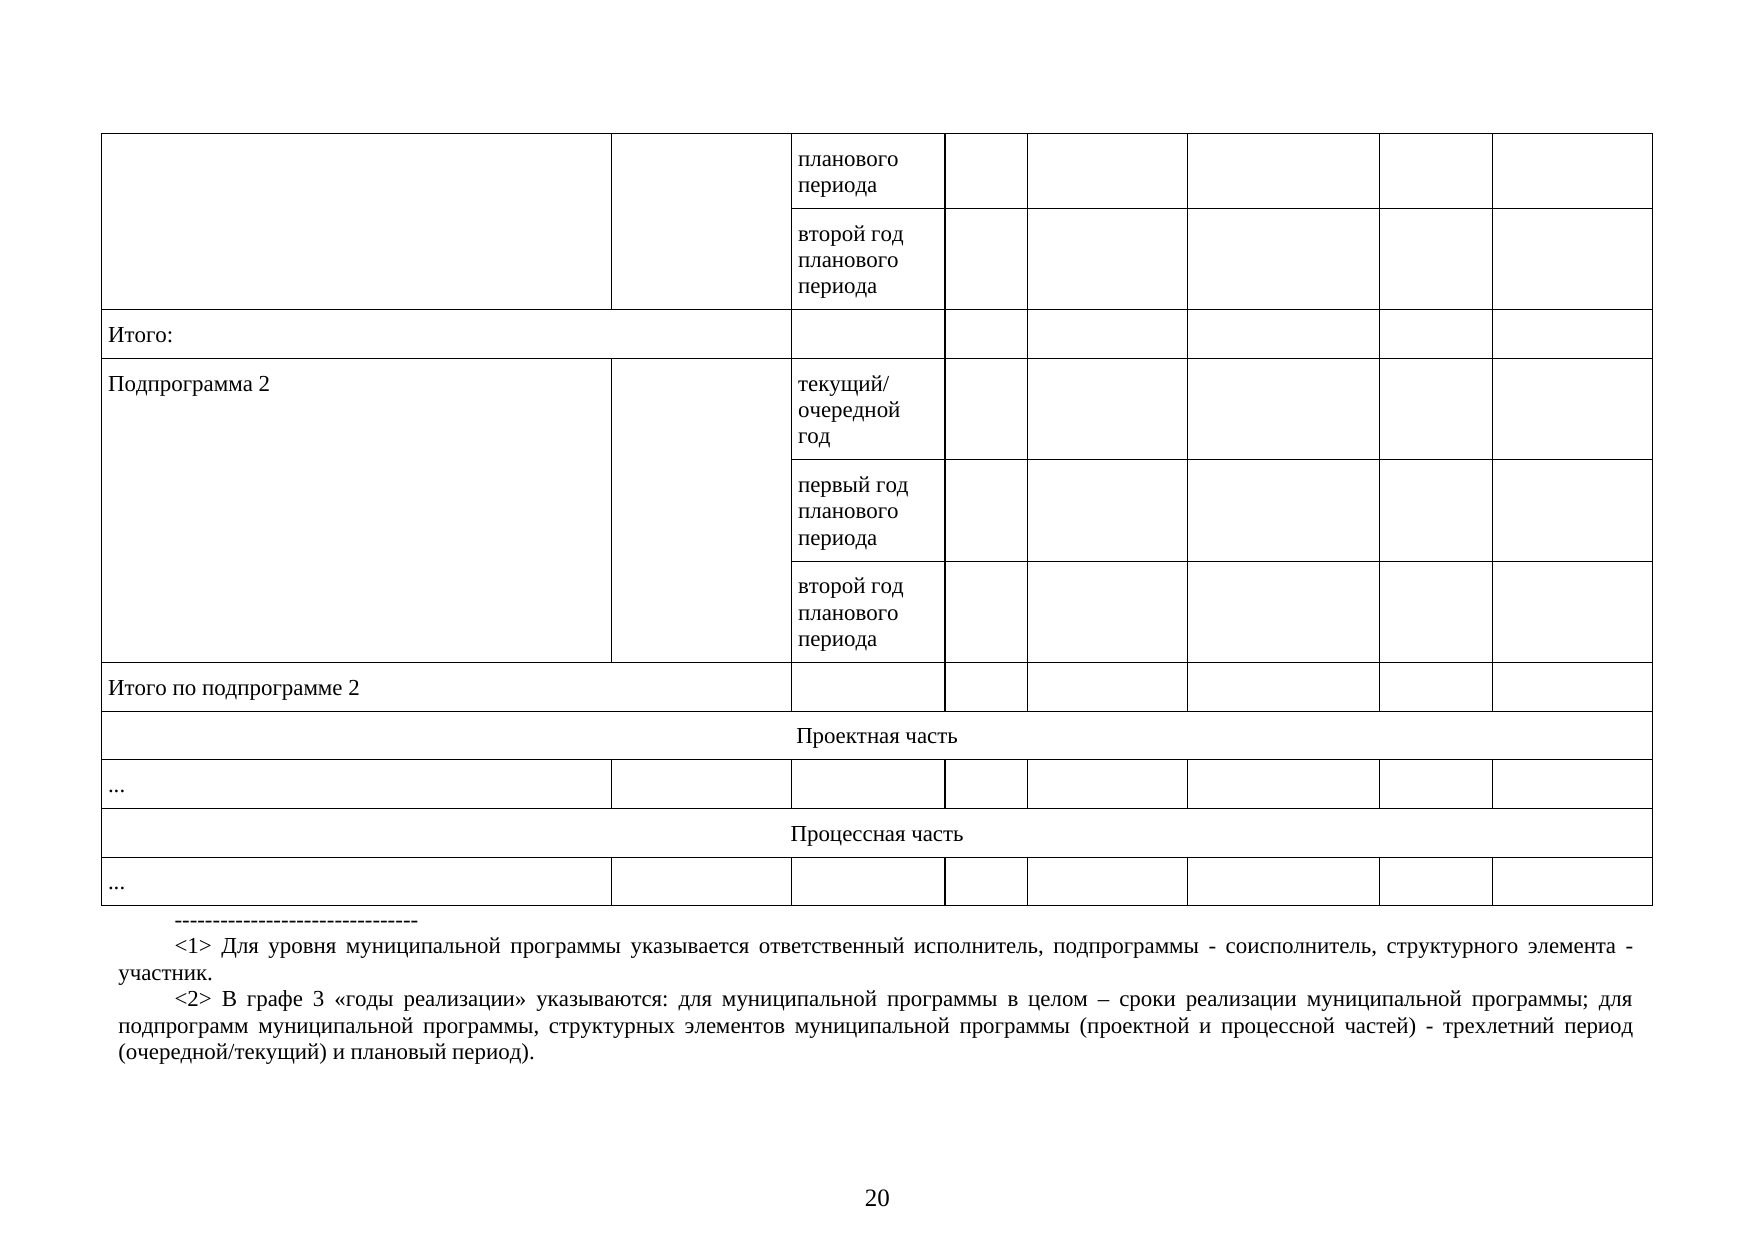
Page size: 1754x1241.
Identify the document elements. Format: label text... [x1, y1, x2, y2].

table_cell [612, 858, 791, 905]
table_cell [1380, 359, 1492, 459]
table_cell [1028, 858, 1187, 905]
table_cell [1188, 134, 1379, 208]
table_cell [1380, 134, 1492, 208]
table_cell [1380, 460, 1492, 561]
table_cell [1493, 460, 1652, 561]
text <1> Для уровня муниципальной программы указывается ответственный исполнитель, подпрограммы - соисполнитель, структурного элемента - участник. [118, 933, 1636, 985]
table_cell Итого по подпрограмме 2 [102, 663, 791, 711]
table_cell ... [102, 858, 611, 905]
table_cell [1493, 310, 1652, 358]
table_cell [946, 209, 1027, 309]
table_cell [1028, 209, 1187, 309]
table_cell [1188, 562, 1379, 662]
table_cell [946, 310, 1027, 358]
table_cell [1188, 359, 1379, 459]
table_cell [1028, 310, 1187, 358]
table_cell [612, 359, 791, 662]
table_cell [792, 858, 944, 905]
table_cell [1028, 760, 1187, 808]
table_cell [1380, 562, 1492, 662]
table_cell [946, 858, 1027, 905]
table_cell [946, 562, 1027, 662]
table_cell [946, 663, 1027, 711]
table_cell [946, 760, 1027, 808]
text -------------------------------- [118, 906, 1636, 933]
table_cell [946, 134, 1027, 208]
table_cell [1493, 760, 1652, 808]
table_cell [1028, 359, 1187, 459]
table_cell ... [102, 760, 611, 808]
table_cell Подпрограмма 2 [102, 359, 611, 662]
table_cell [1493, 359, 1652, 459]
table_cell второй год планового периода [792, 209, 944, 309]
table_cell [792, 310, 944, 358]
table_cell [1188, 858, 1379, 905]
table_cell [792, 760, 944, 808]
table_cell [1188, 663, 1379, 711]
table_cell Процессная часть [102, 809, 1652, 857]
table_cell [1188, 209, 1379, 309]
table_cell [1028, 460, 1187, 561]
table_cell [1380, 209, 1492, 309]
table_cell текущий/ очередной год [792, 359, 944, 459]
table_cell [1380, 663, 1492, 711]
table_cell [1380, 310, 1492, 358]
table_cell [1028, 134, 1187, 208]
table_cell [1028, 663, 1187, 711]
table_cell [1188, 310, 1379, 358]
text <2> В графе 3 «годы реализации» указываются: для муниципальной программы в целом – сроки реализации муниципальной программы; для подпрограмм муниципальной программы, структурных элементов муниципальной программы (проектной и процессной частей) - трехлетний период (очередной/текущий) и плановый период). [118, 985, 1636, 1064]
table_cell Итого: [102, 310, 791, 358]
table_cell [1188, 760, 1379, 808]
table_cell [1028, 562, 1187, 662]
table_cell [1493, 858, 1652, 905]
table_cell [792, 134, 944, 208]
table_cell [1493, 663, 1652, 711]
table_cell [1493, 562, 1652, 662]
table_cell [1380, 760, 1492, 808]
table_cell [1493, 134, 1652, 208]
table_cell [1188, 460, 1379, 561]
table_cell [612, 760, 791, 808]
table_cell первый год планового периода [792, 460, 944, 561]
table_cell [946, 460, 1027, 561]
table_cell [1380, 858, 1492, 905]
table_cell [1493, 209, 1652, 309]
table_cell второй год планового периода [792, 562, 944, 662]
table_cell [792, 663, 944, 711]
table_cell [946, 359, 1027, 459]
table_cell Проектная часть [102, 712, 1652, 759]
